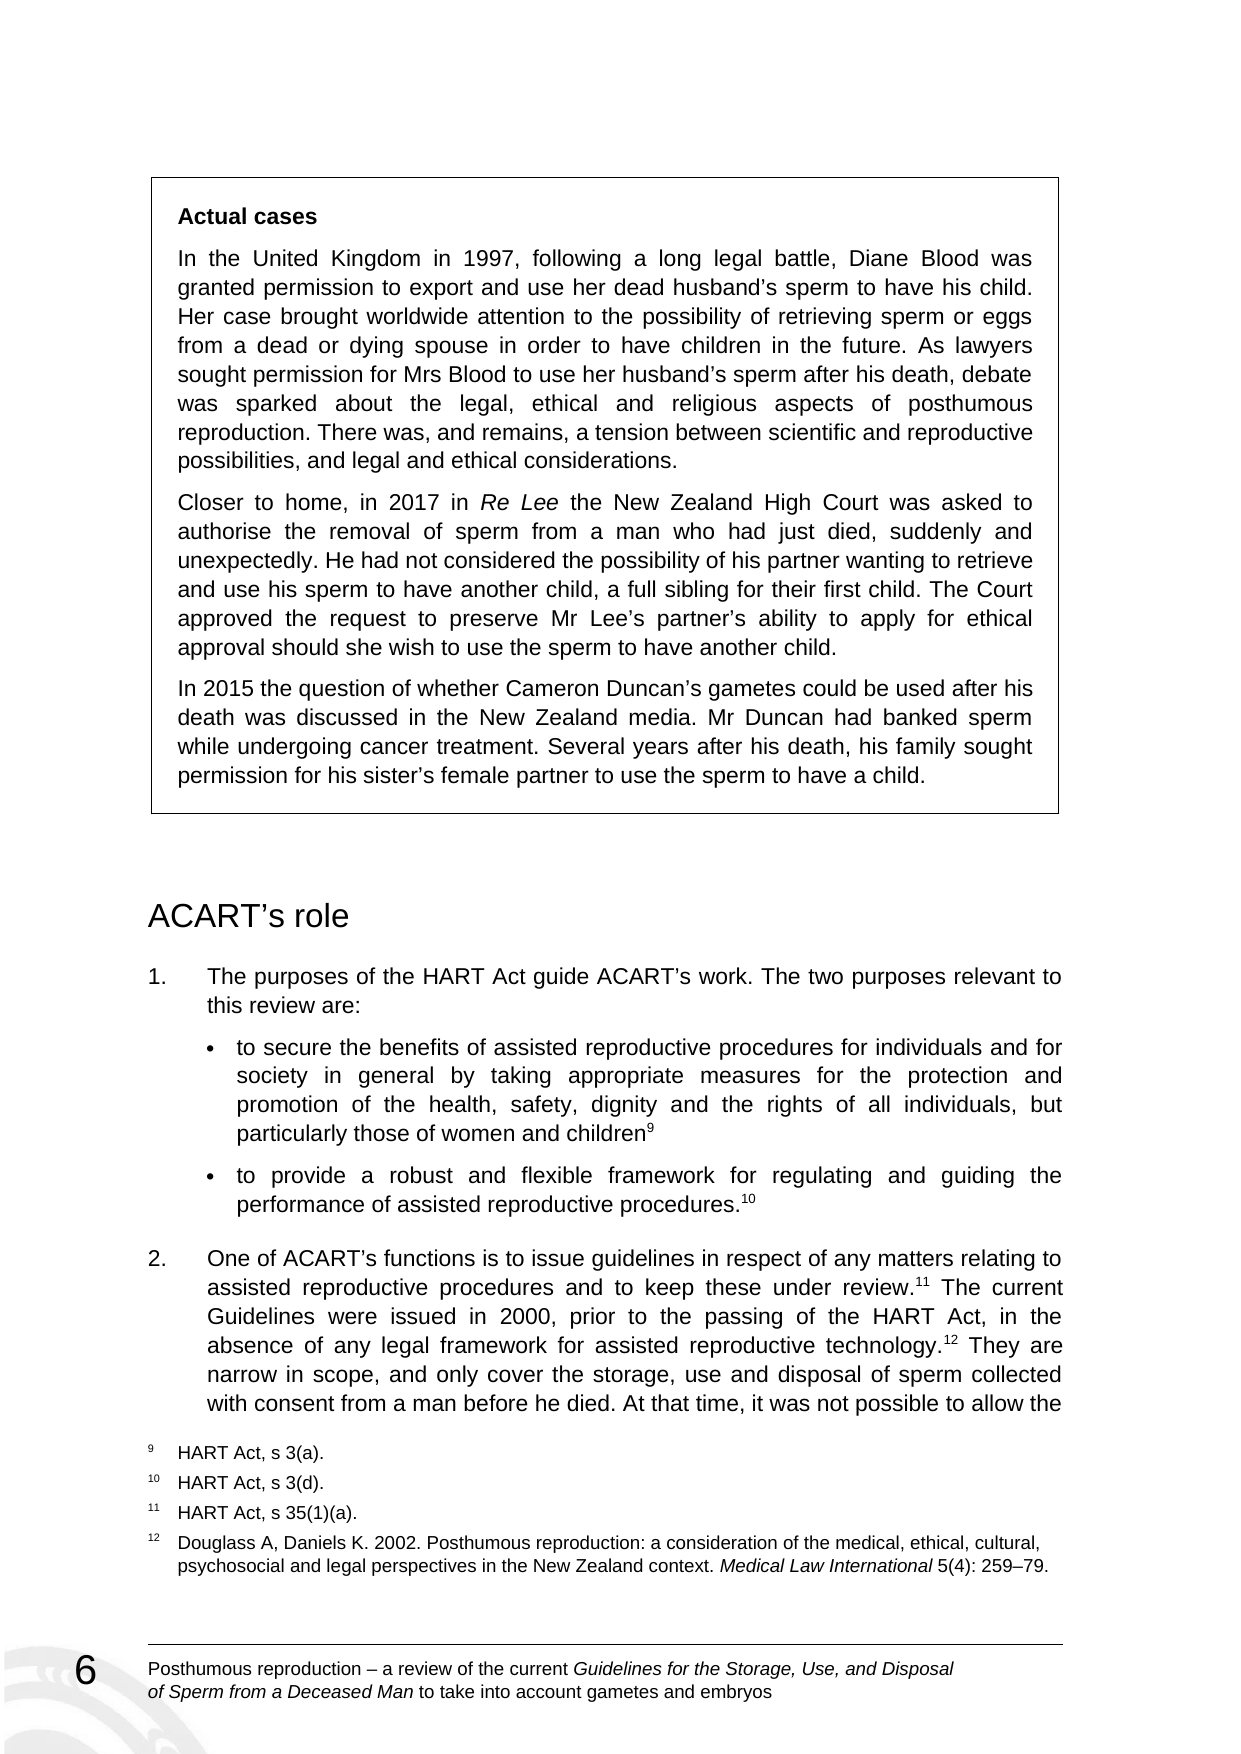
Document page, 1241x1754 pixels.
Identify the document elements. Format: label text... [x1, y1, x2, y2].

text to secure the benefits of assisted reproductive procedures for individuals and for society in general by taking appropriate measures for the protection and promotion of the health, safety, dignity and the rights of all individuals, but particularly those of women and children [207, 1033, 1063, 1147]
text The purposes of the HART Act guide ACART’s work. The two purposes relevant to this review are: [148, 963, 1063, 1018]
text to provide a robust and flexible framework for regulating and guiding the performance of assisted reproductive procedures. [207, 1162, 1063, 1217]
text In 2015 the question of whether Cameron Duncan’s gametes could be used after his death was discussed in the New Zealand media. Mr Duncan had banked sperm while undergoing cancer treatment. Several years after his death, his family sought permission for his sister’s female partner to use the sperm to have a child. [152, 649, 1058, 813]
subtitle ACART’s role [148, 896, 1063, 934]
text In the United Kingdom in 1997, following a long legal battle, Diane Blood was granted permission to export and use her dead husband’s sperm to have his child. Her case brought worldwide attention to the possibility of retrieving sperm or eggs from a dead or dying spouse in order to have children in the future. As lawyers sought permission for Mrs Blood to use her husband’s sperm after his death, debate was sparked about the legal, ethical and religious aspects of posthumous reproduction. There was, and remains, a tension between scientific and reproductive possibilities, and legal and ethical considerations. [152, 219, 1058, 463]
subtitle Actual cases [152, 178, 1058, 219]
text Closer to home, in 2017 in Re Lee the New Zealand High Court was asked to authorise the removal of sperm from a man who had just died, suddenly and unexpectedly. He had not considered the possibility of his partner wanting to retrieve and use his sperm to have another child, a full sibling for their first child. The Court approved the request to preserve Mr Lee’s partner’s ability to apply for ethical approval should she wish to use the sperm to have another child. [152, 463, 1058, 649]
